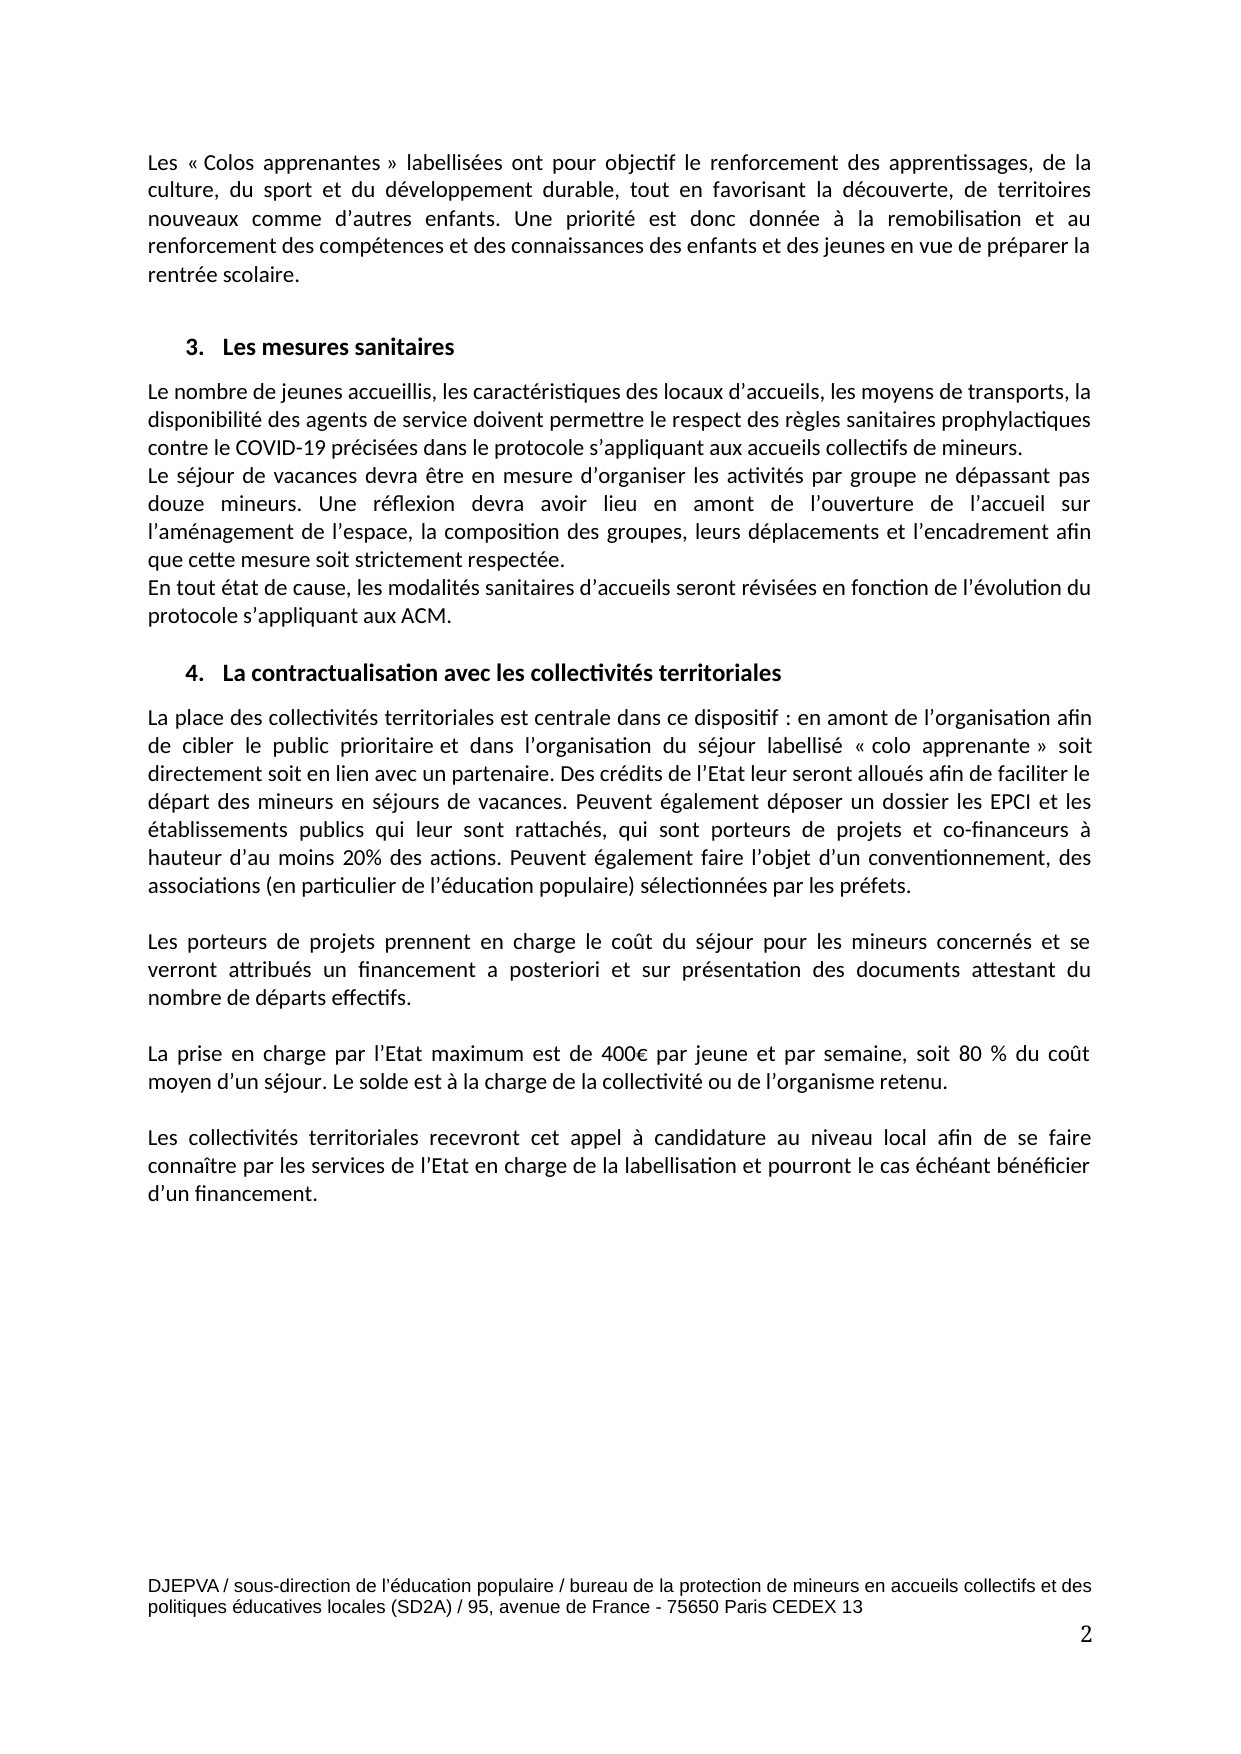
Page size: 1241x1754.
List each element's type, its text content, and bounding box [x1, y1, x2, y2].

text Le séjour de vacances devra être en mesure d’organiser les activités par groupe ne dépassant pas douze mineurs. Une réflexion devra avoir lieu en amont de l’ouverture de l’accueil sur l’aménagement de l’espace, la composition des groupes, leurs déplacements et l’encadrement afin que cette mesure soit strictement respectée. [148, 461, 1093, 573]
list La contractualisation avec les collectivités territoriales [185, 657, 1093, 688]
text Les collectivités territoriales recevront cet appel à candidature au niveau local afin de se faire connaître par les services de l’Etat en charge de la labellisation et pourront le cas échéant bénéficier d’un financement. [148, 1123, 1093, 1208]
text Les porteurs de projets prennent en charge le coût du séjour pour les mineurs concernés et se verront attribués un financement a posteriori et sur présentation des documents attestant du nombre de départs effectifs. [148, 927, 1093, 1011]
text Le nombre de jeunes accueillis, les caractéristiques des locaux d’accueils, les moyens de transports, la disponibilité des agents de service doivent permettre le respect des règles sanitaires prophylactiques contre le COVID-19 précisées dans le protocole s’appliquant aux accueils collectifs de mineurs. [148, 377, 1093, 461]
list Les mesures sanitaires [185, 331, 1093, 361]
text La place des collectivités territoriales est centrale dans ce dispositif : en amont de l’organisation afin de cibler le public prioritaire et dans l’organisation du séjour labellisé « colo apprenante » soit directement soit en lien avec un partenaire. Des crédits de l’Etat leur seront alloués afin de faciliter le départ des mineurs en séjours de vacances. Peuvent également déposer un dossier les EPCI et les établissements publics qui leur sont rattachés, qui sont porteurs de projets et co-financeurs à hauteur d’au moins 20% des actions. Peuvent également faire l’objet d’un conventionnement, des associations (en particulier de l’éducation populaire) sélectionnées par les préfets. [148, 703, 1093, 899]
text La prise en charge par l’Etat maximum est de 400€ par jeune et par semaine, soit 80 % du coût moyen d’un séjour. Le solde est à la charge de la collectivité ou de l’organisme retenu. [148, 1039, 1093, 1096]
text Les « Colos apprenantes » labellisées ont pour objectif le renforcement des apprentissages, de la culture, du sport et du développement durable, tout en favorisant la découverte, de territoires nouveaux comme d’autres enfants. Une priorité est donc donnée à la remobilisation et au renforcement des compétences et des connaissances des enfants et des jeunes en vue de préparer la rentrée scolaire. [148, 148, 1093, 288]
text En tout état de cause, les modalités sanitaires d’accueils seront révisées en fonction de l’évolution du protocole s’appliquant aux ACM. [148, 573, 1093, 629]
